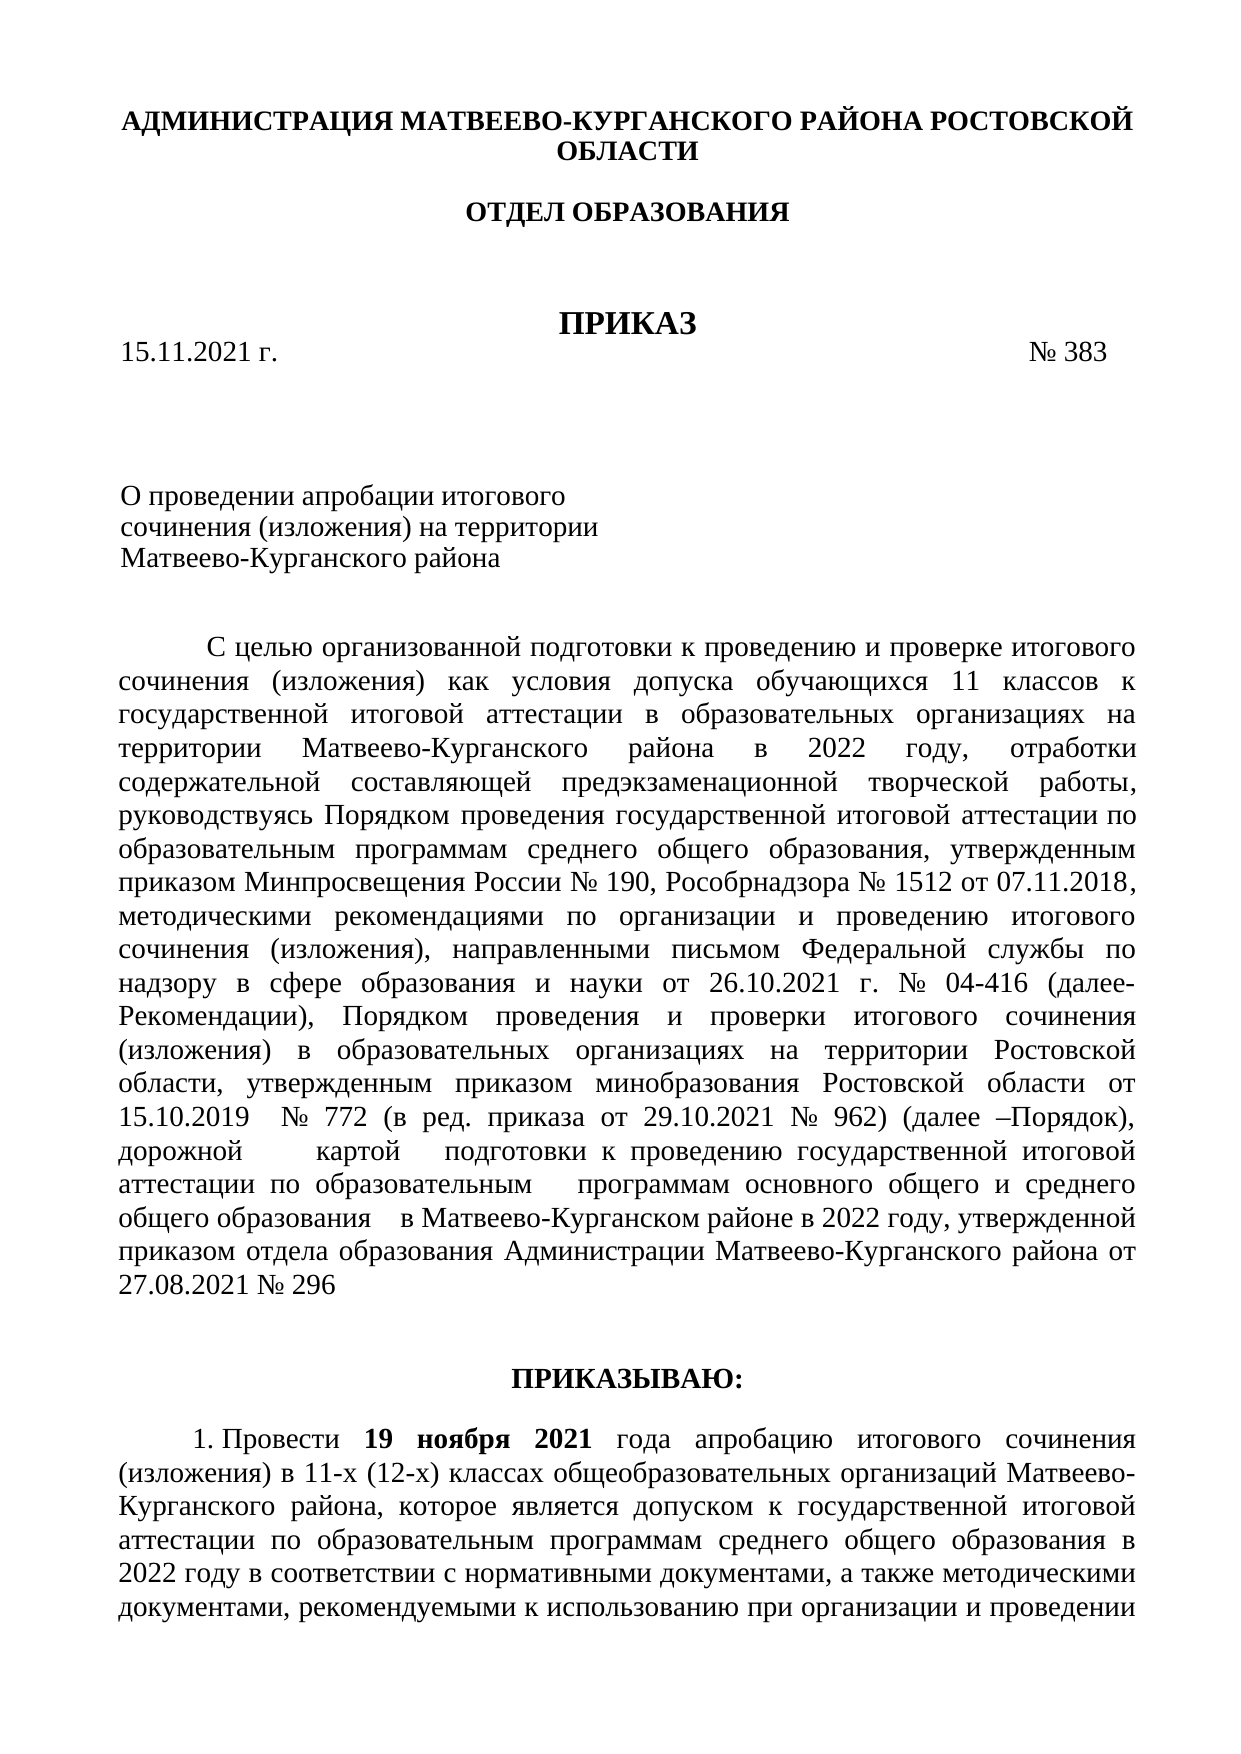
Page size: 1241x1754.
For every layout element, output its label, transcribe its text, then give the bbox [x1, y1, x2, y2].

text ОТДЕЛ ОБРАЗОВАНИЯ [118, 197, 1137, 228]
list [118, 1421, 1137, 1622]
text АДМИНИСТРАЦИЯ МАТВЕЕВО-КУРГАНСКОГО РАЙОНА РОСТОВСКОЙ ОБЛАСТИ [118, 106, 1137, 167]
text С целью организованной подготовки к проведению и проверке итогового сочинения (изложения) как условия допуска обучающихся 11 классов к государственной итоговой аттестации в образовательных организациях на территории Матвеево-Курганского района в 2022 году, отработки содержательной составляющей предэкзаменационной творческой работы, руководствуясь Порядком проведения государственной итоговой аттестации по образовательным программам среднего общего образования, утвержденным приказом Минпросвещения России № 190, Рособрнадзора № 1512 от 07.11.2018, методическими рекомендациями по организации и проведению итогового сочинения (изложения), направленными письмом Федеральной службы по надзору в сфере образования и науки от 26.10.2021 г. № 04-416 (далее-Рекомендации), Порядком проведения и проверки итогового сочинения (изложения) в образовательных организациях на территории Ростовской области, утвержденным приказом минобразования Ростовской области от 15.10.2019 № 772 (в ред. приказа от 29.10.2021 № 962) (далее –Порядок), дорожной картой подготовки к проведению государственной итоговой аттестации по образовательным программам основного общего и среднего общего образования в Матвеево-Курганском районе в 2022 году, утвержденной приказом отдела образования Администрации Матвеево-Курганского района от 27.08.2021 № 296 [118, 629, 1137, 764]
text ПРИКАЗ [118, 312, 1137, 340]
text С целью организованной подготовки к проведению и проверке итогового сочинения (изложения) как условия допуска обучающихся 11 классов к государственной итоговой аттестации в образовательных организациях на территории Матвеево-Курганского района в 2022 году, отработки содержательной составляющей предэкзаменационной творческой работы, руководствуясь Порядком проведения государственной итоговой аттестации по образовательным программам среднего общего образования, утвержденным приказом Минпросвещения России № 190, Рособрнадзора № 1512 от 07.11.2018, методическими рекомендациями по организации и проведению итогового сочинения (изложения), направленными письмом Федеральной службы по надзору в сфере образования и науки от 26.10.2021 г. № 04-416 (далее-Рекомендации), Порядком проведения и проверки итогового сочинения (изложения) в образовательных организациях на территории Ростовской области, утвержденным приказом минобразования Ростовской области от 15.10.2019 № 772 (в ред. приказа от 29.10.2021 № 962) (далее –Порядок), дорожной картой подготовки к проведению государственной итоговой аттестации по образовательным программам основного общего и среднего общего образования в Матвеево-Курганском районе в 2022 году, утвержденной приказом отдела образования Администрации Матвеево-Курганского района от 27.08.2021 № 296 [118, 998, 1137, 1300]
text 15.11.2021 г. № 383 [120, 340, 1137, 366]
text О проведении апробации итогового сочинения (изложения) на территории Матвеево-Курганского района [120, 480, 618, 573]
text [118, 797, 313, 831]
text ПРИКАЗЫВАЮ: [118, 1361, 1137, 1394]
